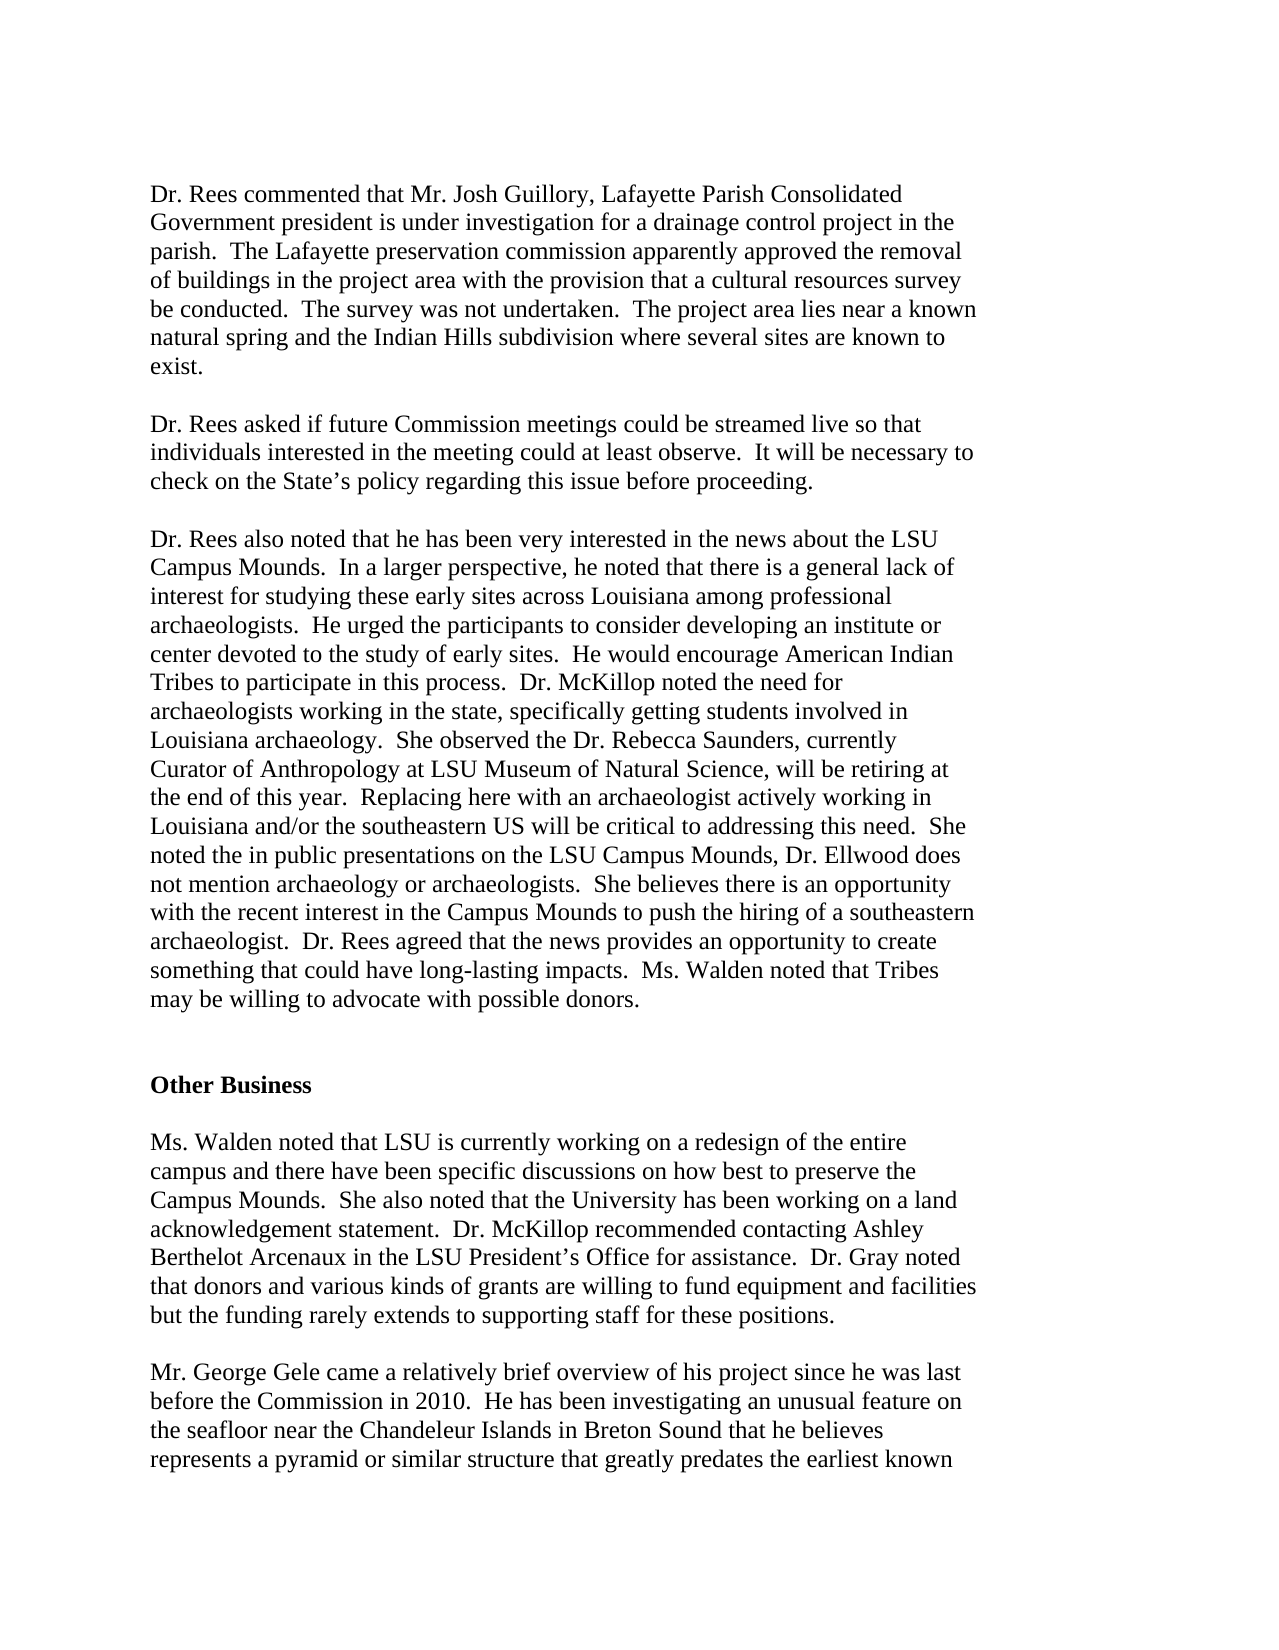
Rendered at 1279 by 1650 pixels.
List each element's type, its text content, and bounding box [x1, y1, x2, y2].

text Ms. Walden noted that LSU is currently working on a redesign of the entire campus and there have been specific discussions on how best to preserve the Campus Mounds. She also noted that the University has been working on a land acknowledgement statement. Dr. McKillop recommended contacting Ashley Berthelot Arcenaux in the LSU President’s Office for assistance. Dr. Gray noted that donors and various kinds of grants are willing to fund equipment and facilities but the funding rarely extends to supporting staff for these positions. [150, 1127, 978, 1329]
text Dr. Rees commented that Mr. Josh Guillory, Lafayette Parish Consolidated Government president is under investigation for a drainage control project in the parish. The Lafayette preservation commission apparently approved the removal of buildings in the project area with the provision that a cultural resources survey be conducted. The survey was not undertaken. The project area lies near a known natural spring and the Indian Hills subdivision where several sites are known to exist. [150, 179, 978, 380]
text Dr. Rees also noted that he has been very interested in the news about the LSU Campus Mounds. In a larger perspective, he noted that there is a general lack of interest for studying these early sites across Louisiana among professional archaeologists. He urged the participants to consider developing an institute or center devoted to the study of early sites. He would encourage American Indian Tribes to participate in this process. Dr. McKillop noted the need for archaeologists working in the state, specifically getting students involved in Louisiana archaeology. She observed the Dr. Rebecca Saunders, currently Curator of Anthropology at LSU Museum of Natural Science, will be retiring at the end of this year. Replacing here with an archaeologist actively working in Louisiana and/or the southeastern US will be critical to addressing this need. She noted the in public presentations on the LSU Campus Mounds, Dr. Ellwood does not mention archaeology or archaeologists. She believes there is an opportunity with the recent interest in the Campus Mounds to push the hiring of a southeastern archaeologist. Dr. Rees agreed that the news provides an opportunity to create something that could have long-lasting impacts. Ms. Walden noted that Tribes may be willing to advocate with possible donors. [150, 524, 978, 1012]
text Dr. Rees asked if future Commission meetings could be streamed live so that individuals interested in the meeting could at least observe. It will be necessary to check on the State’s policy regarding this issue before proceeding. [150, 409, 978, 495]
subtitle Other Business [150, 1070, 978, 1099]
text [150, 1357, 978, 1472]
